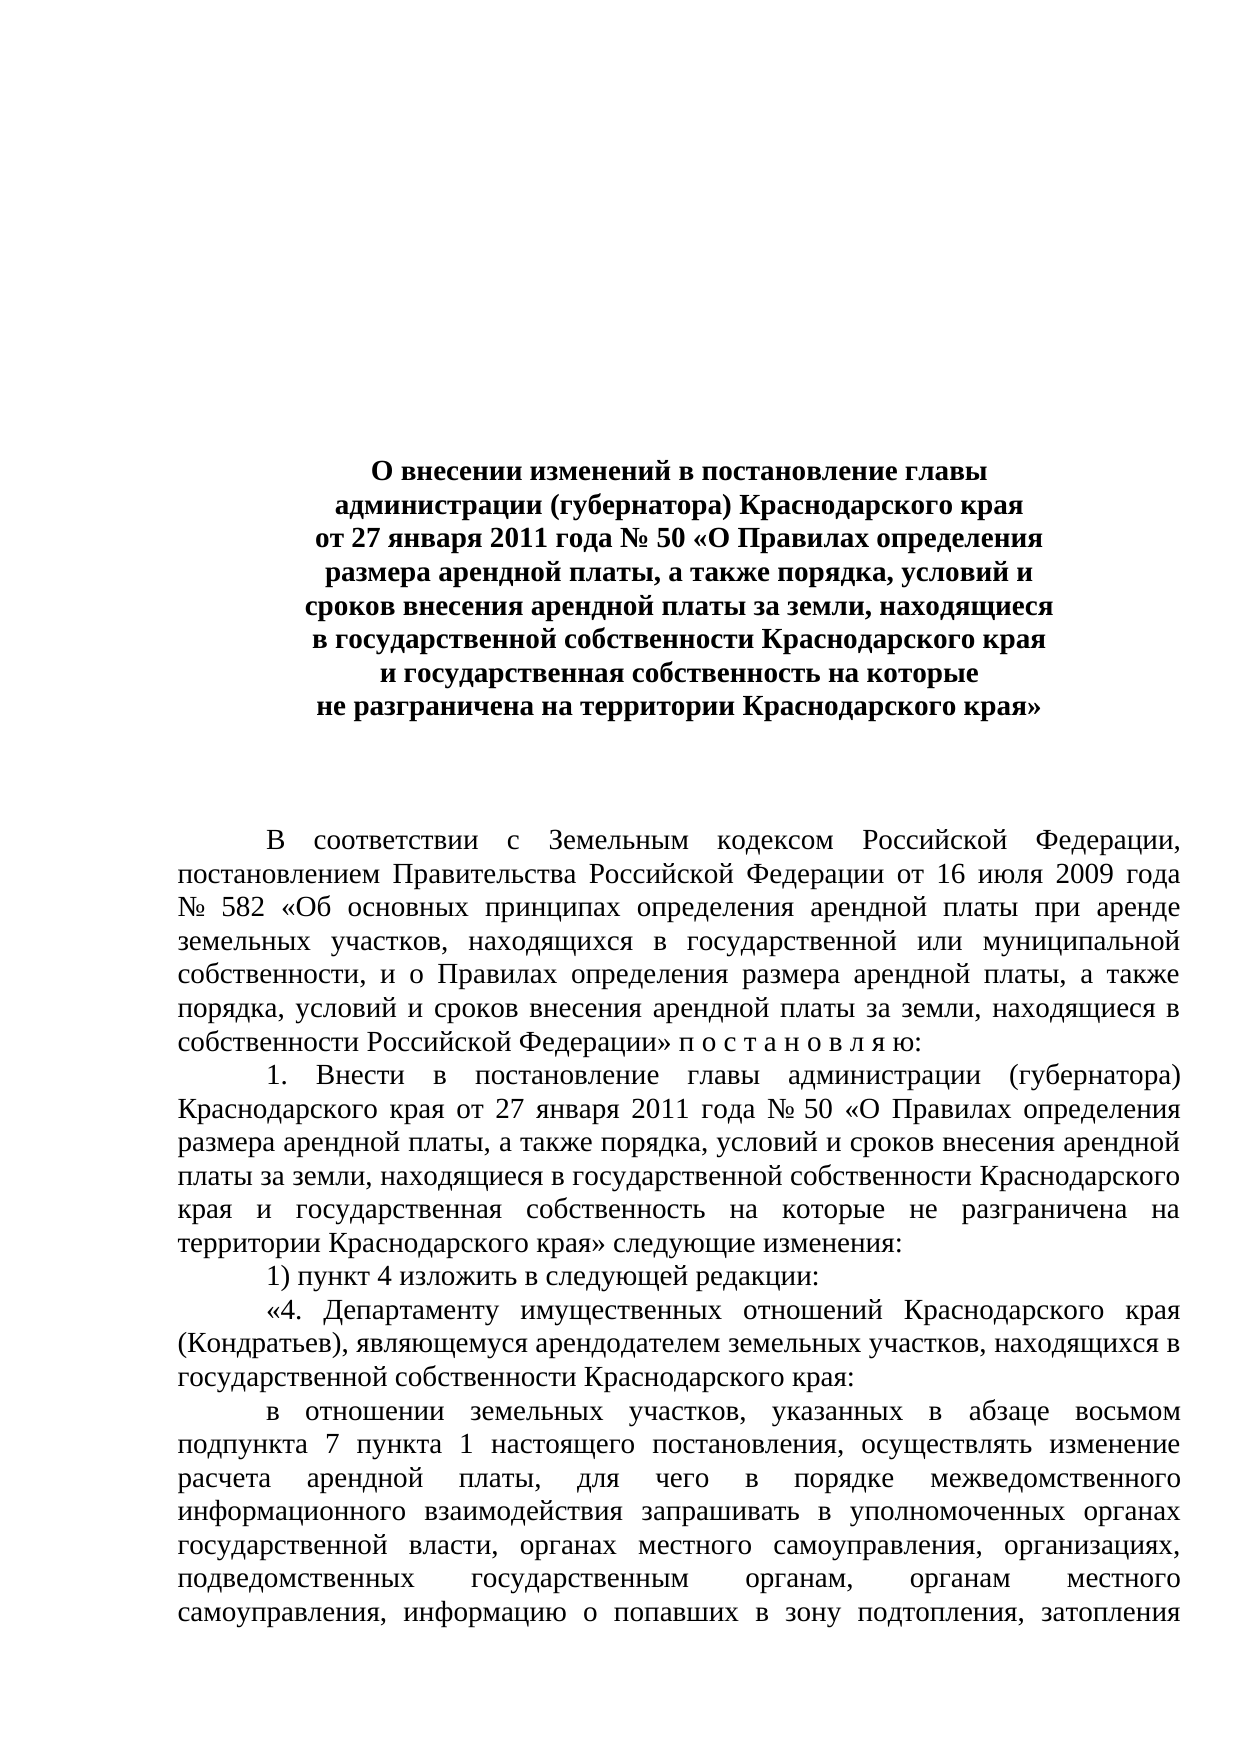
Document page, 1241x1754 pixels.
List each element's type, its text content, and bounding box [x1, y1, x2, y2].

text О внесении изменений в постановление главы [177, 453, 1181, 487]
text размера арендной платы, а также порядка, условий и [177, 554, 1181, 588]
text 1) пункт 4 изложить в следующей редакции: [177, 1258, 1181, 1292]
text и государственная собственность на которые [177, 655, 1181, 688]
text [177, 1393, 1181, 1627]
text 1. Внести в постановление главы администрации (губернатора) Краснодарского края от 27 января 2011 года № 50 «О Правилах определения размера арендной платы, а также порядка, условий и сроков внесения арендной платы за земли, находящиеся в государственной собственности Краснодарского края и государственная собственность на которые не разграничена на территории Краснодарского края» следующие изменения: [177, 1057, 1181, 1258]
text не разграничена на территории Краснодарского края» [177, 688, 1181, 722]
text от 27 января 2011 года № 50 «О Правилах определения [177, 521, 1181, 554]
text В соответствии с Земельным кодексом Российской Федерации, постановлением Правительства Российской Федерации от 16 июля 2009 года № 582 «Об основных принципах определения арендной платы при аренде земельных участков, находящихся в государственной или муниципальной собственности, и о Правилах определения размера арендной платы, а также порядка, условий и сроков внесения арендной платы за земли, находящиеся в собственности Российской Федерации» п о с т а н о в л я ю: [177, 822, 1181, 1057]
text в государственной собственности Краснодарского края [177, 621, 1181, 655]
text администрации (губернатора) Краснодарского края [177, 487, 1181, 521]
text «4. Департаменту имущественных отношений Краснодарского края (Кондратьев), являющемуся арендодателем земельных участков, находящихся в государственной собственности Краснодарского края: [177, 1292, 1181, 1393]
text сроков внесения арендной платы за земли, находящиеся [177, 588, 1181, 621]
